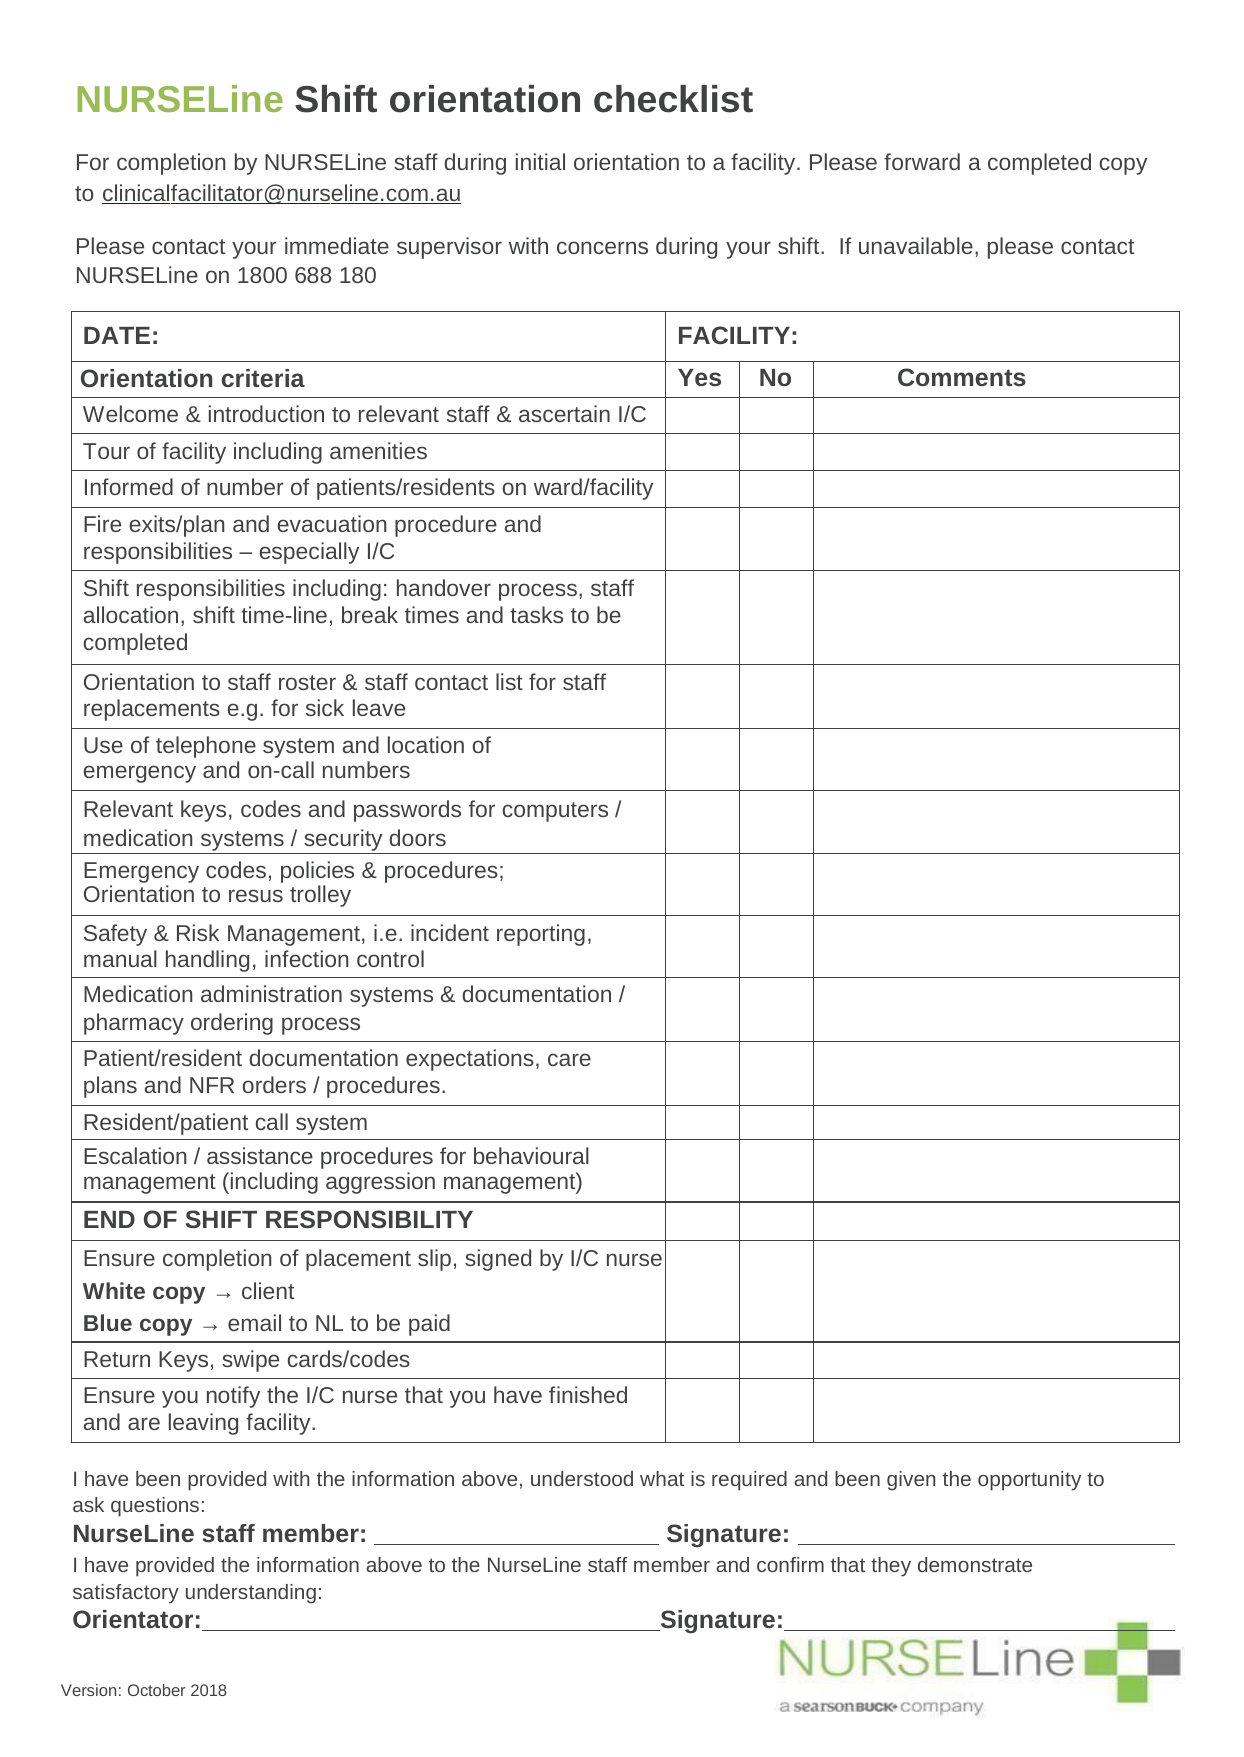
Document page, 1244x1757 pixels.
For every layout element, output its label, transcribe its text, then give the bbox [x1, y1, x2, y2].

table_cell [814, 978, 1179, 1041]
table_cell Ensure completion of placement slip, signed by I/C nurse White copy → client Blue copy → email to NL to be paid [72, 1241, 665, 1341]
text I have provided the information above to the NurseLine staff member and confirm that they demonstrate satisfactory understanding: [72, 1553, 1143, 1604]
table_cell [740, 508, 813, 570]
picture [775, 1700, 1185, 1719]
table_cell Comments [814, 362, 1179, 397]
table_cell Emergency codes, policies & procedures; Orientation to resus trolley [72, 854, 665, 915]
table_cell [740, 791, 813, 853]
table_cell Welcome & introduction to relevant staff & ascertain I/C [72, 398, 665, 433]
text I have been provided with the information above, understood what is required and been given the opportunity to ask questions: [72, 1466, 1140, 1517]
table_cell [814, 1042, 1179, 1105]
text Orientator: Signature: [72, 1607, 1196, 1634]
table_cell [814, 1106, 1179, 1139]
table_cell Return Keys, swipe cards/codes [72, 1343, 665, 1378]
table_cell [666, 1106, 739, 1139]
table_cell [740, 471, 813, 507]
table_cell Fire exits/plan and evacuation procedure and responsibilities – especially I/C [72, 508, 665, 570]
table_cell [814, 1379, 1179, 1442]
table_cell [666, 1203, 739, 1240]
table_cell Ensure you notify the I/C nurse that you have finished and are leaving facility. [72, 1379, 665, 1442]
table_cell [740, 1140, 813, 1201]
table_cell [666, 1140, 739, 1201]
table_cell Yes [666, 362, 739, 397]
table_cell [666, 508, 739, 570]
table_cell [666, 665, 739, 728]
table_cell [740, 916, 813, 977]
table_cell [666, 791, 739, 853]
text to clinicalfacilitator@nurseline.com.au [75, 181, 1196, 206]
table_cell Relevant keys, codes and passwords for computers / medication systems / security doors [72, 791, 665, 853]
text NurseLine staff member: Signature: [72, 1520, 1196, 1547]
table_header DATE: [72, 312, 665, 361]
text For completion by NURSELine staff during initial orientation to a facility. Please forward a completed copy [75, 148, 1196, 175]
table_cell [814, 571, 1179, 664]
table_cell [740, 665, 813, 728]
table_cell Resident/patient call system [72, 1106, 665, 1139]
table_cell [740, 571, 813, 664]
table_cell END OF SHIFT RESPONSIBILITY [72, 1203, 665, 1240]
table_cell Tour of facility including amenities [72, 434, 665, 470]
table_cell [666, 1042, 739, 1105]
table_cell [814, 1140, 1179, 1201]
table_cell [740, 1241, 813, 1341]
table_cell [814, 729, 1179, 790]
table_cell [740, 1106, 813, 1139]
table_cell Orientation criteria [72, 362, 665, 397]
table_cell [740, 1343, 813, 1378]
table_cell Patient/resident documentation expectations, care plans and NFR orders / procedures. [72, 1042, 665, 1105]
table_cell [666, 434, 739, 470]
table_cell Safety & Risk Management, i.e. incident reporting, manual handling, infection control [72, 916, 665, 977]
table_cell [814, 434, 1179, 470]
table_header FACILITY: [666, 312, 1179, 361]
table_cell [740, 1042, 813, 1105]
table_cell [740, 729, 813, 790]
table_cell [814, 665, 1179, 728]
table_cell Orientation to staff roster & staff contact list for staff replacements e.g. for sick leave [72, 665, 665, 728]
table_cell [814, 916, 1179, 977]
table_cell No [740, 362, 813, 397]
table_cell [814, 791, 1179, 853]
table_cell [740, 854, 813, 915]
table_cell [814, 1241, 1179, 1341]
table_cell [666, 854, 739, 915]
picture [775, 1634, 1185, 1681]
table_cell [740, 434, 813, 470]
text Version: October 2018 [61, 1681, 1196, 1700]
table_cell [740, 398, 813, 433]
table_cell [740, 978, 813, 1041]
table_cell [666, 398, 739, 433]
table_cell [814, 398, 1179, 433]
table_cell [666, 1343, 739, 1378]
text NURSELine Shift orientation checklist [75, 78, 1196, 120]
table_cell Informed of number of patients/residents on ward/facility [72, 471, 665, 507]
table_cell Medication administration systems & documentation / pharmacy ordering process [72, 978, 665, 1041]
table_cell Use of telephone system and location of emergency and on-call numbers [72, 729, 665, 790]
text NURSELine on 1800 688 180 [75, 263, 1196, 288]
table_cell [666, 471, 739, 507]
table_cell [814, 1203, 1179, 1240]
table_cell [814, 508, 1179, 570]
text Please contact your immediate supervisor with concerns during your shift. If unavailable, please contact [75, 233, 1196, 259]
table_cell [666, 729, 739, 790]
table_cell [814, 854, 1179, 915]
table_cell [666, 1241, 739, 1341]
table_cell Shift responsibilities including: handover process, staff allocation, shift time-line, break times and tasks to be completed [72, 571, 665, 664]
table_cell [666, 978, 739, 1041]
table_cell [740, 1379, 813, 1442]
table_cell Escalation / assistance procedures for behavioural management (including aggression management) [72, 1140, 665, 1201]
table_cell [666, 1379, 739, 1442]
table_cell [666, 571, 739, 664]
table_cell [814, 1343, 1179, 1378]
table_cell [740, 1203, 813, 1240]
table_cell [666, 916, 739, 977]
table_cell [814, 471, 1179, 507]
